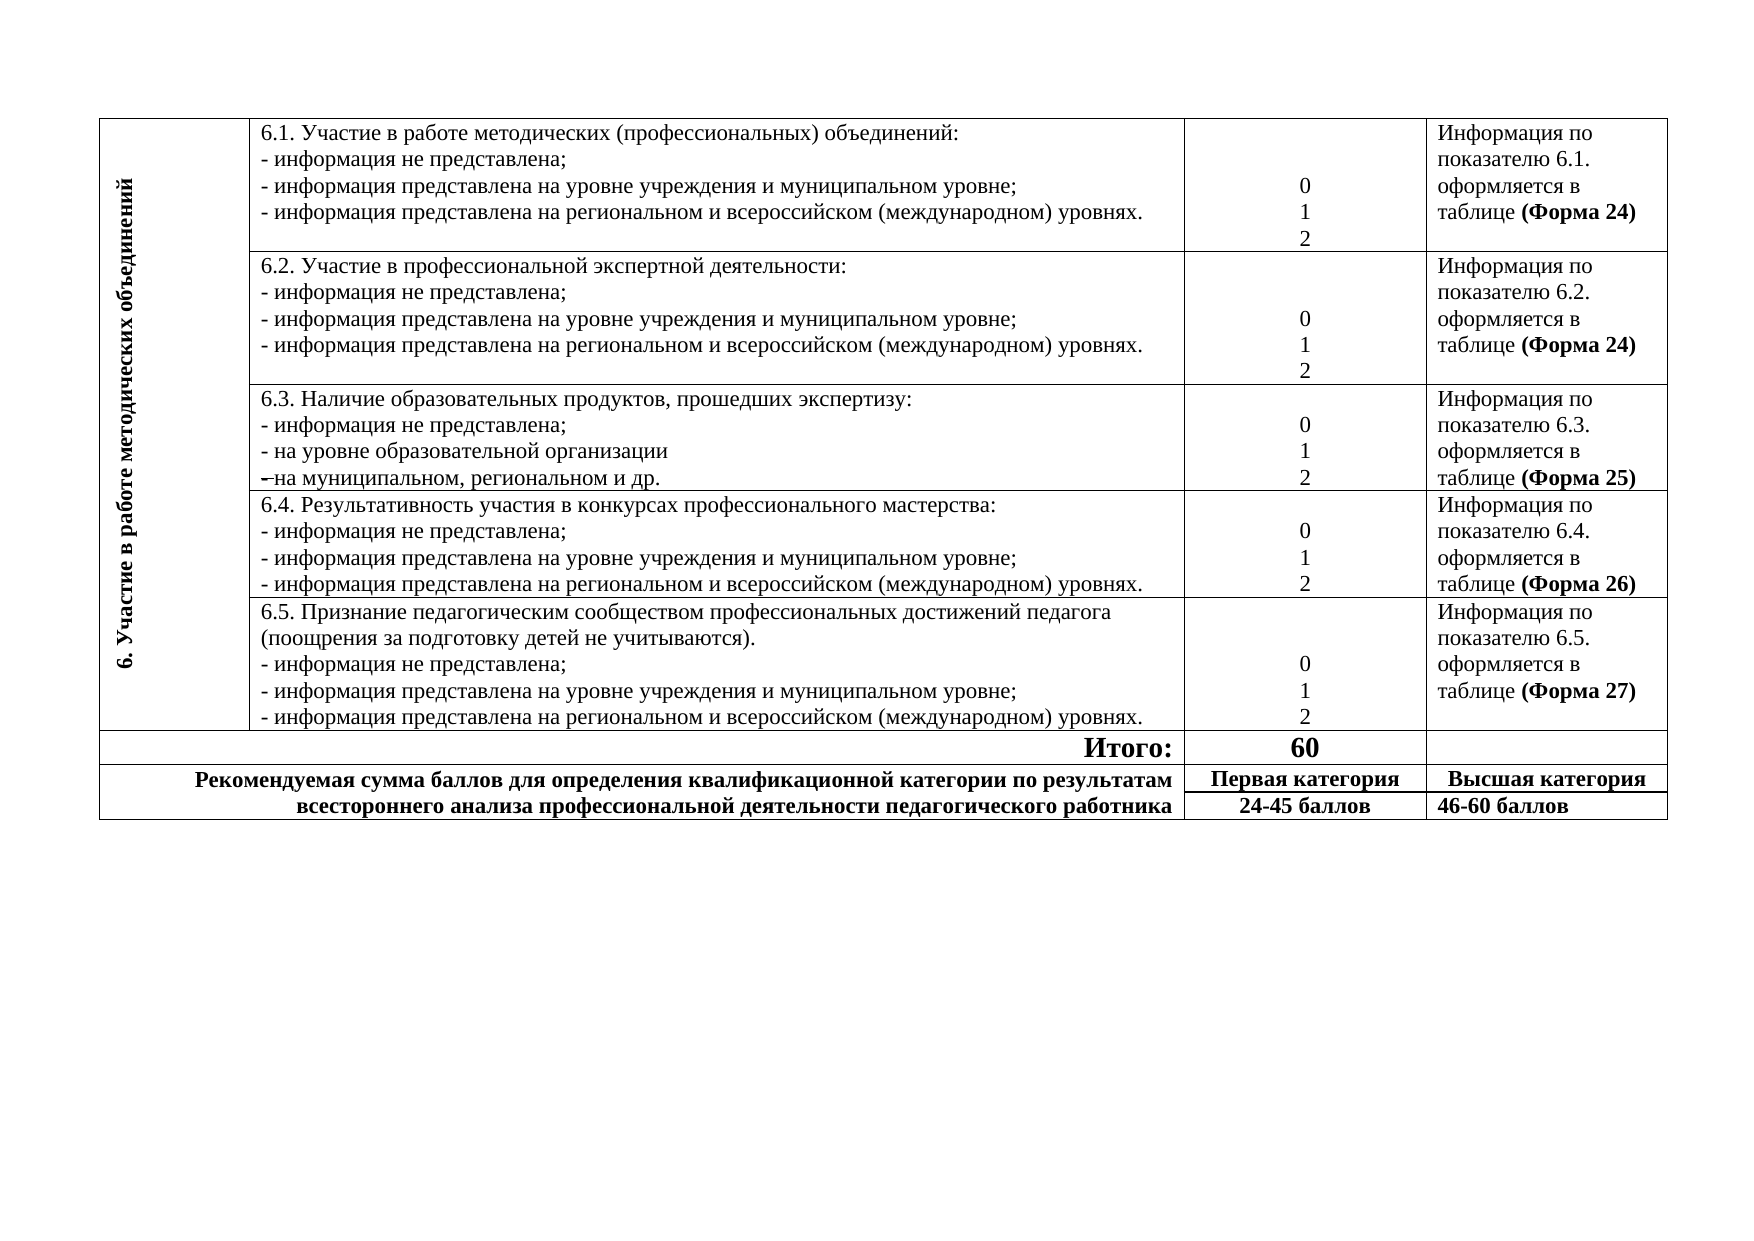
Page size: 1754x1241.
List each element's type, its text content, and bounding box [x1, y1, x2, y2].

table_cell 6.2. Участие в профессиональной экспертной деятельности: - информация не представлена; - информация представлена на уровне учреждения и муниципальном уровне; - информация представлена на региональном и всероссийском (международном) уровнях. [250, 252, 1184, 384]
table_cell Информация по показателю 6.3. оформляется в таблице (Форма 25) [1427, 385, 1667, 490]
table_header 0 1 2 [1185, 119, 1426, 251]
table_cell Итого: [100, 731, 1184, 764]
table_cell 0 1 2 [1185, 491, 1426, 597]
table_cell Высшая категория [1427, 765, 1667, 791]
table_header 6.1. Участие в работе методических (профессиональных) объединений: - информация не представлена; - информация представлена на уровне учреждения и муниципальном уровне; - информация представлена на региональном и всероссийском (международном) уровнях. [250, 119, 1184, 251]
table_header 6. Участие в работе методических объединений [100, 119, 249, 729]
table_header Информация по показателю 6.1. оформляется в таблице (Форма 24) [1427, 119, 1667, 251]
table_cell Информация по показателю 6.5. оформляется в таблице (Форма 27) [1427, 598, 1667, 729]
table_cell 0 1 2 [1185, 385, 1426, 490]
table_cell Информация по показателю 6.4. оформляется в таблице (Форма 26) [1427, 491, 1667, 597]
table_cell 0 1 2 [1185, 598, 1426, 729]
table_cell 24-45 баллов [1185, 793, 1426, 819]
table_cell Информация по показателю 6.2. оформляется в таблице (Форма 24) [1427, 252, 1667, 384]
table_cell 6.5. Признание педагогическим сообществом профессиональных достижений педагога (поощрения за подготовку детей не учитываются). - информация не представлена; - информация представлена на уровне учреждения и муниципальном уровне; - информация представлена на региональном и всероссийском (международном) уровнях. [250, 598, 1184, 729]
table_cell 0 1 2 [1185, 252, 1426, 384]
table_cell [1427, 731, 1667, 764]
table_cell Рекомендуемая сумма баллов для определения квалификационной категории по результатам всестороннего анализа профессиональной деятельности педагогического работника [100, 765, 1184, 819]
table_cell 46-60 баллов [1427, 793, 1667, 819]
table_cell 6.4. Результативность участия в конкурсах профессионального мастерства: - информация не представлена; - информация представлена на уровне учреждения и муниципальном уровне; - информация представлена на региональном и всероссийском (международном) уровнях. [250, 491, 1184, 597]
table_cell 60 [1185, 731, 1426, 764]
table_cell 6.3. Наличие образовательных продуктов, прошедших экспертизу: - информация не представлена; - на уровне образовательной организации - на муниципальном, региональном и др. [250, 385, 1184, 490]
table_cell Первая категория [1185, 765, 1426, 791]
